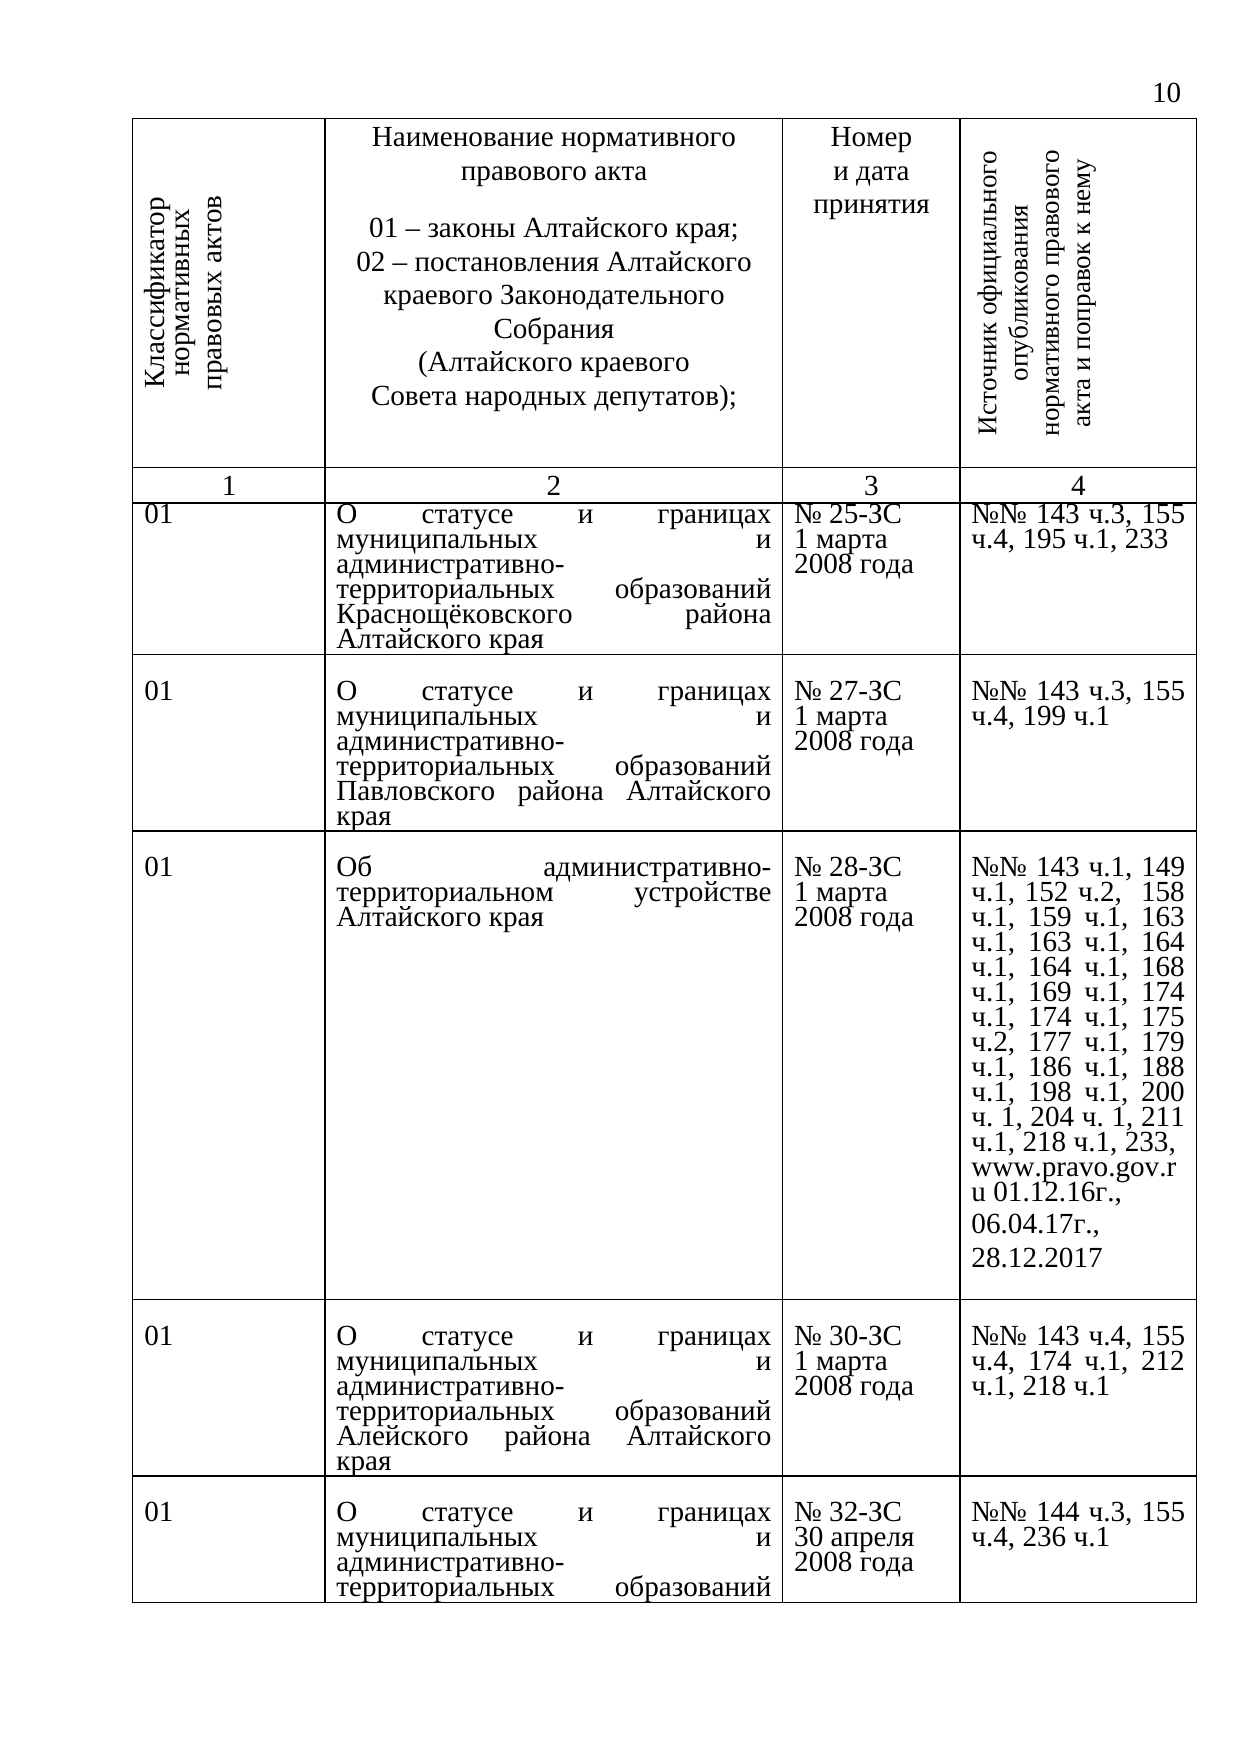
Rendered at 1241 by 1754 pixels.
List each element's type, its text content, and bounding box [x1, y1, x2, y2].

table_cell №№ 143 ч.1, 149 ч.1, 152 ч.2, 158 ч.1, 159 ч.1, 163 ч.1, 163 ч.1, 164 ч.1, 164 ч.1, 168 ч.1, 169 ч.1, 174 ч.1, 174 ч.1, 175 ч.2, 177 ч.1, 179 ч.1, 186 ч.1, 188 ч.1, 198 ч.1, 200 ч. 1, 204 ч. 1, 211 ч.1, 218 ч.1, 233, www.pravo.gov.ru 01.12.16г., 06.04.17г., 28.12.2017 [961, 832, 1196, 1299]
table_cell №№ 144 ч.3, 155 ч.4, 236 ч.1 [961, 1477, 1196, 1602]
table_cell 2 [326, 468, 782, 502]
table_cell №№ 143 ч.3, 155 ч.4, 199 ч.1 [961, 655, 1196, 830]
table_cell № 25-ЗС 1 марта 2008 года [783, 504, 959, 653]
table_cell 01 [133, 1300, 324, 1475]
table_cell О статусе и границах муниципальных и административно-территориальных образований Павловского района Алтайского края [326, 655, 782, 830]
table_header Источник официального опубликования нормативного правового акта и поправок к нему [961, 119, 1196, 467]
table_cell 01 [133, 504, 324, 653]
table_cell 01 [133, 832, 324, 1299]
table_cell 3 [783, 468, 959, 502]
table_header Наименование нормативного правового акта 01 – законы Алтайского края; 02 – постановления Алтайского краевого Законодательного Собрания (Алтайского краевого Совета народных депутатов); [326, 119, 782, 467]
table_cell 01 [133, 655, 324, 830]
table_header Номер и дата принятия [783, 119, 959, 467]
table_cell № 32-ЗС 30 апреля 2008 года [783, 1477, 959, 1602]
table_cell №№ 143 ч.4, 155 ч.4, 174 ч.1, 212 ч.1, 218 ч.1 [961, 1300, 1196, 1475]
table_cell 01 [133, 1477, 324, 1602]
table_cell № 27-ЗС 1 марта 2008 года [783, 655, 959, 830]
table_cell О статусе и границах муниципальных и административно-территориальных образований Алейского района Алтайского края [326, 1300, 782, 1475]
table_cell О статусе и границах муниципальных и административно-территориальных образований Тюменцевского района Алтайского края [326, 1477, 782, 1602]
table_cell №№ 143 ч.3, 155 ч.4, 195 ч.1, 233 [961, 504, 1196, 653]
table_cell № 30-ЗС 1 марта 2008 года [783, 1300, 959, 1475]
table_header Классификатор нормативных правовых актов [133, 119, 324, 467]
table_cell Об административно-территориальном устройстве Алтайского края [326, 832, 782, 1299]
table_cell О статусе и границах муниципальных и административно-территориальных образований Краснощёковского района Алтайского края [326, 504, 782, 653]
table_cell 1 [133, 468, 324, 502]
table_cell 4 [961, 468, 1196, 502]
table_cell № 28-ЗС 1 марта 2008 года [783, 832, 959, 1299]
